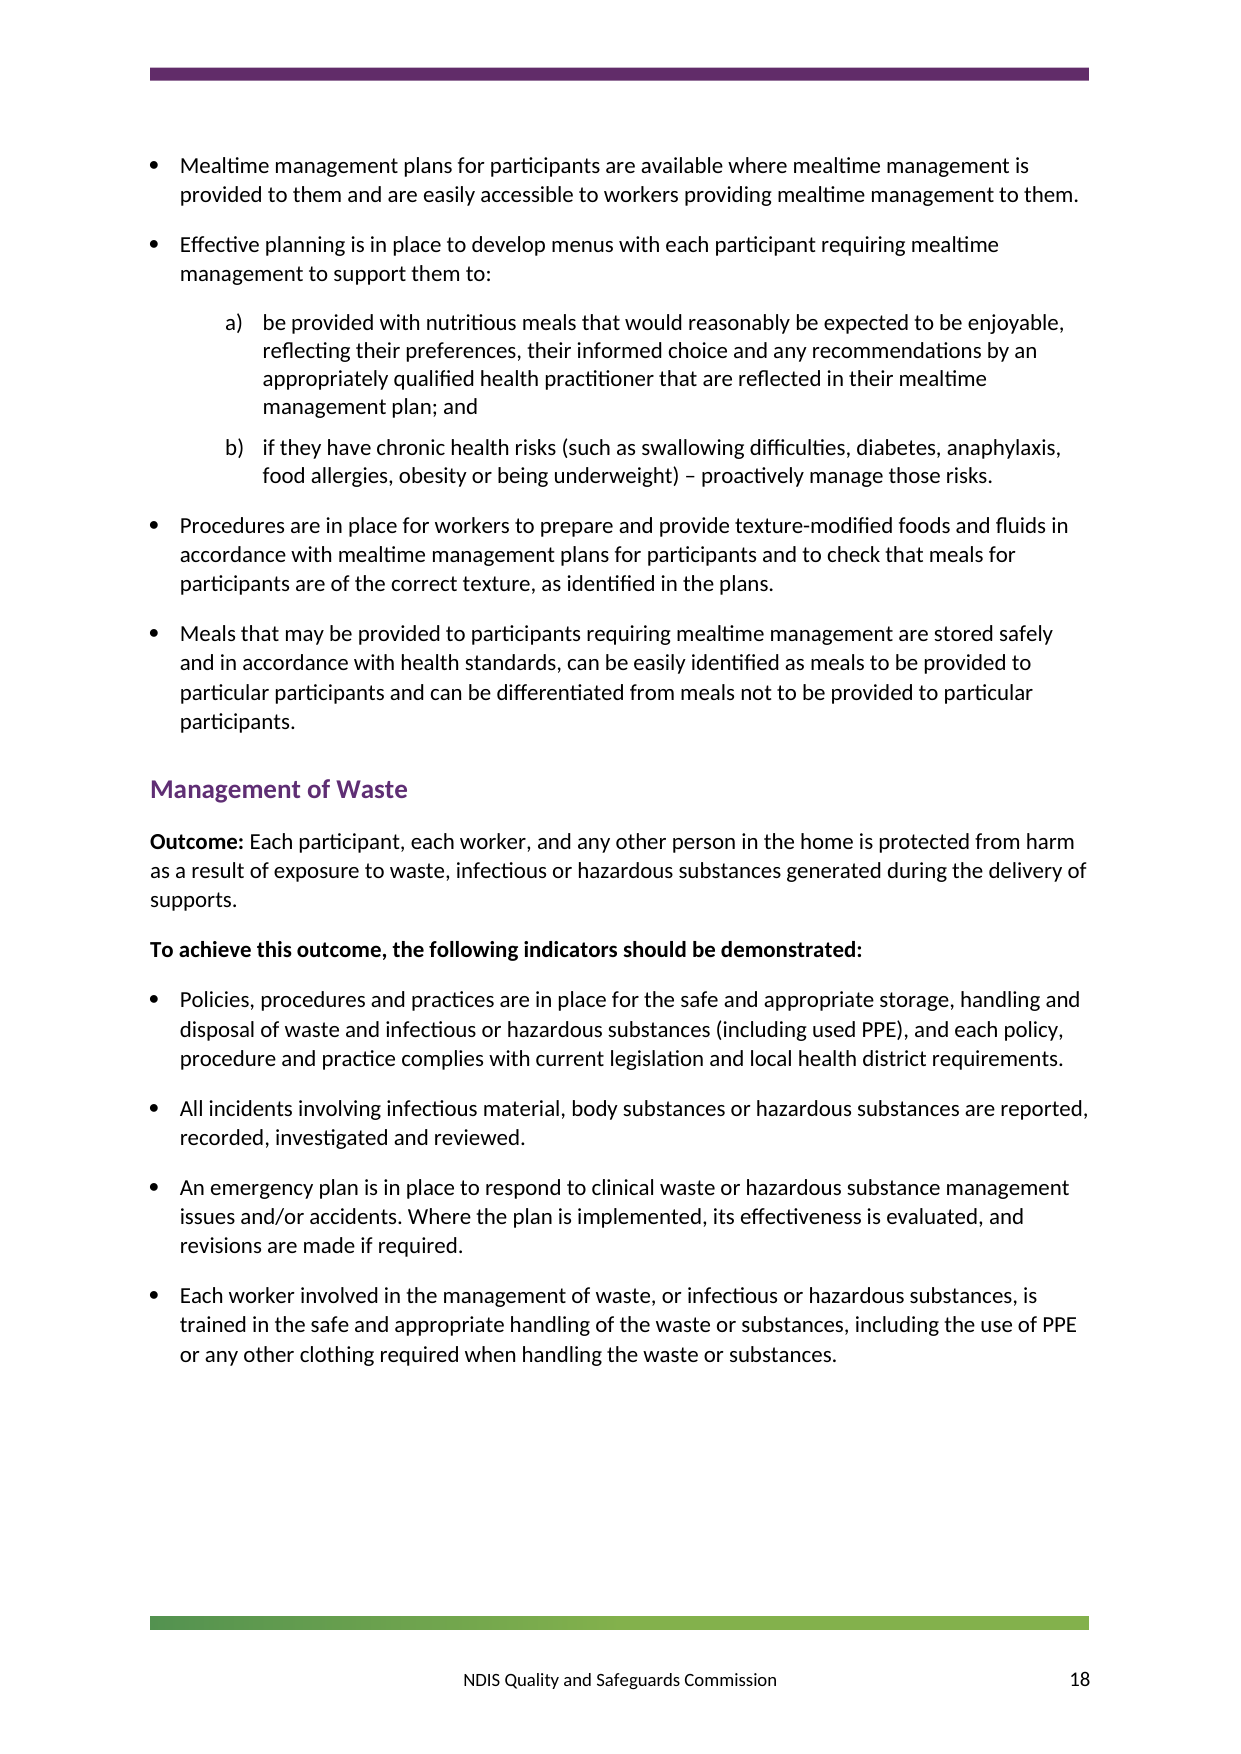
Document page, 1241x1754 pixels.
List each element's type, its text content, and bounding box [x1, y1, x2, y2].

text Meals that may be provided to participants requiring mealtime management are stored safely and in accordance with health standards, can be easily identified as meals to be provided to particular participants and can be differentiated from meals not to be provided to particular participants. [150, 618, 1090, 735]
text Effective planning is in place to develop menus with each participant requiring mealtime management to support them to: [150, 229, 1090, 287]
list be provided with nutritious meals that would reasonably be expected to be enjoyable, reflecting their preferences, their informed choice and any recommendations by an appropriately qualified health practitioner that are reflected in their mealtime management plan; and [225, 308, 1090, 420]
text Each worker involved in the management of waste, or infectious or hazardous substances, is trained in the safe and appropriate handling of the waste or substances, including the use of PPE or any other clothing required when handling the waste or substances. [150, 1280, 1090, 1368]
text An emergency plan is in place to respond to clinical waste or hazardous substance management issues and/or accidents. Where the plan is implemented, its effectiveness is evaluated, and revisions are made if required. [150, 1172, 1090, 1259]
text To achieve this outcome, the following indicators should be demonstrated: [150, 934, 1090, 964]
subtitle Management of Waste [150, 772, 1090, 805]
text Mealtime management plans for participants are available where mealtime management is provided to them and are easily accessible to workers providing mealtime management to them. [150, 150, 1090, 208]
text Policies, procedures and practices are in place for the safe and appropriate storage, handling and disposal of waste and infectious or hazardous substances (including used PPE), and each policy, procedure and practice complies with current legislation and local health district requirements. [150, 984, 1090, 1072]
text Outcome: Each participant, each worker, and any other person in the home is protected from harm as a result of exposure to waste, infectious or hazardous substances generated during the delivery of supports. [150, 826, 1090, 914]
text Procedures are in place for workers to prepare and provide texture-modified foods and fluids in accordance with mealtime management plans for participants and to check that meals for participants are of the correct texture, as identified in the plans. [150, 510, 1090, 597]
text All incidents involving infectious material, body substances or hazardous substances are reported, recorded, investigated and reviewed. [150, 1093, 1090, 1151]
list if they have chronic health risks (such as swallowing difficulties, diabetes, anaphylaxis, food allergies, obesity or being underweight) – proactively manage those risks. [225, 433, 1090, 489]
